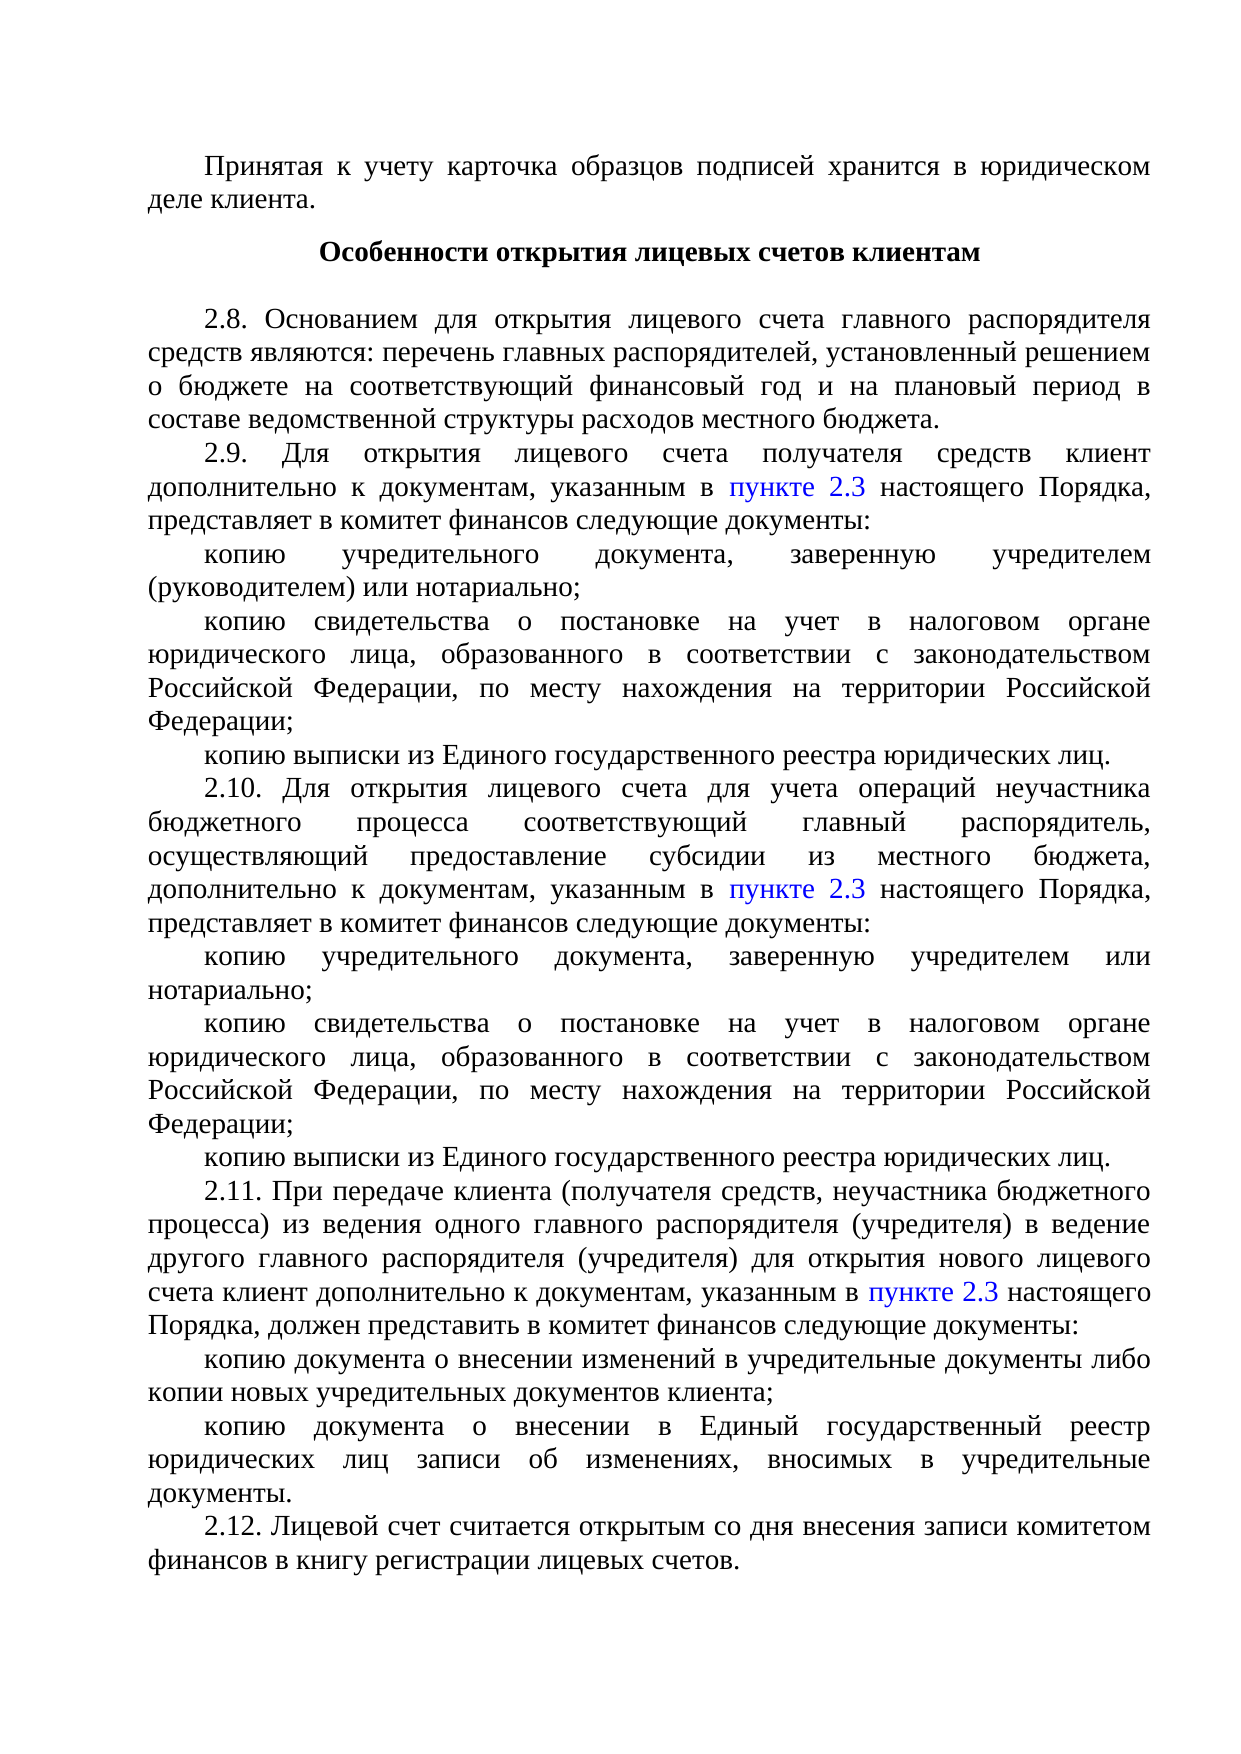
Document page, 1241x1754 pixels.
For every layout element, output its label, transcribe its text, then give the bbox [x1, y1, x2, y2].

text копию учредительного документа, заверенную учредителем или нотариально; [148, 938, 1152, 1005]
text копию документа о внесении изменений в учредительные документы либо копии новых учредительных документов клиента; [148, 1341, 1152, 1408]
text копию свидетельства о постановке на учет в налоговом органе юридического лица, образованного в соответствии с законодательством Российской Федерации, по месту нахождения на территории Российской Федерации; [148, 1005, 1152, 1139]
text 2.9. Для открытия лицевого счета получателя средств клиент дополнительно к документам, указанным в пункте 2.3 настоящего Порядка, представляет в комитет финансов следующие документы: [148, 435, 1152, 536]
text копию свидетельства о постановке на учет в налоговом органе юридического лица, образованного в соответствии с законодательством Российской Федерации, по месту нахождения на территории Российской Федерации; [148, 603, 1152, 737]
text 2.10. Для открытия лицевого счета для учета операций неучастника бюджетного процесса соответствующий главный распорядитель, осуществляющий предоставление субсидии из местного бюджета, дополнительно к документам, указанным в пункте 2.3 настоящего Порядка, представляет в комитет финансов следующие документы: [148, 771, 1152, 938]
text копию выписки из Единого государственного реестра юридических лиц. [148, 737, 1152, 771]
text копию учредительного документа, заверенную учредителем (руководителем) или нотариально; [148, 536, 1152, 603]
text копию выписки из Единого государственного реестра юридических лиц. [148, 1139, 1152, 1173]
text Принятая к учету карточка образцов подписей хранится в юридическом деле клиента. [148, 148, 1152, 215]
text Особенности открытия лицевых счетов клиентам [148, 234, 1152, 267]
text 2.12. Лицевой счет считается открытым со дня внесения записи комитетом финансов в книгу регистрации лицевых счетов. [148, 1508, 1152, 1576]
text 2.11. При передаче клиента (получателя средств, неучастника бюджетного процесса) из ведения одного главного распорядителя (учредителя) в ведение другого главного распорядителя (учредителя) для открытия нового лицевого счета клиент дополнительно к документам, указанным в пункте 2.3 настоящего Порядка, должен представить в комитет финансов следующие документы: [148, 1173, 1152, 1341]
text копию документа о внесении в Единый государственный реестр юридических лиц записи об изменениях, вносимых в учредительные документы. [148, 1408, 1152, 1508]
text 2.8. Основанием для открытия лицевого счета главного распорядителя средств являются: перечень главных распорядителей, установленный решением о бюджете на соответствующий финансовый год и на плановый период в составе ведомственной структуры расходов местного бюджета. [148, 301, 1152, 435]
